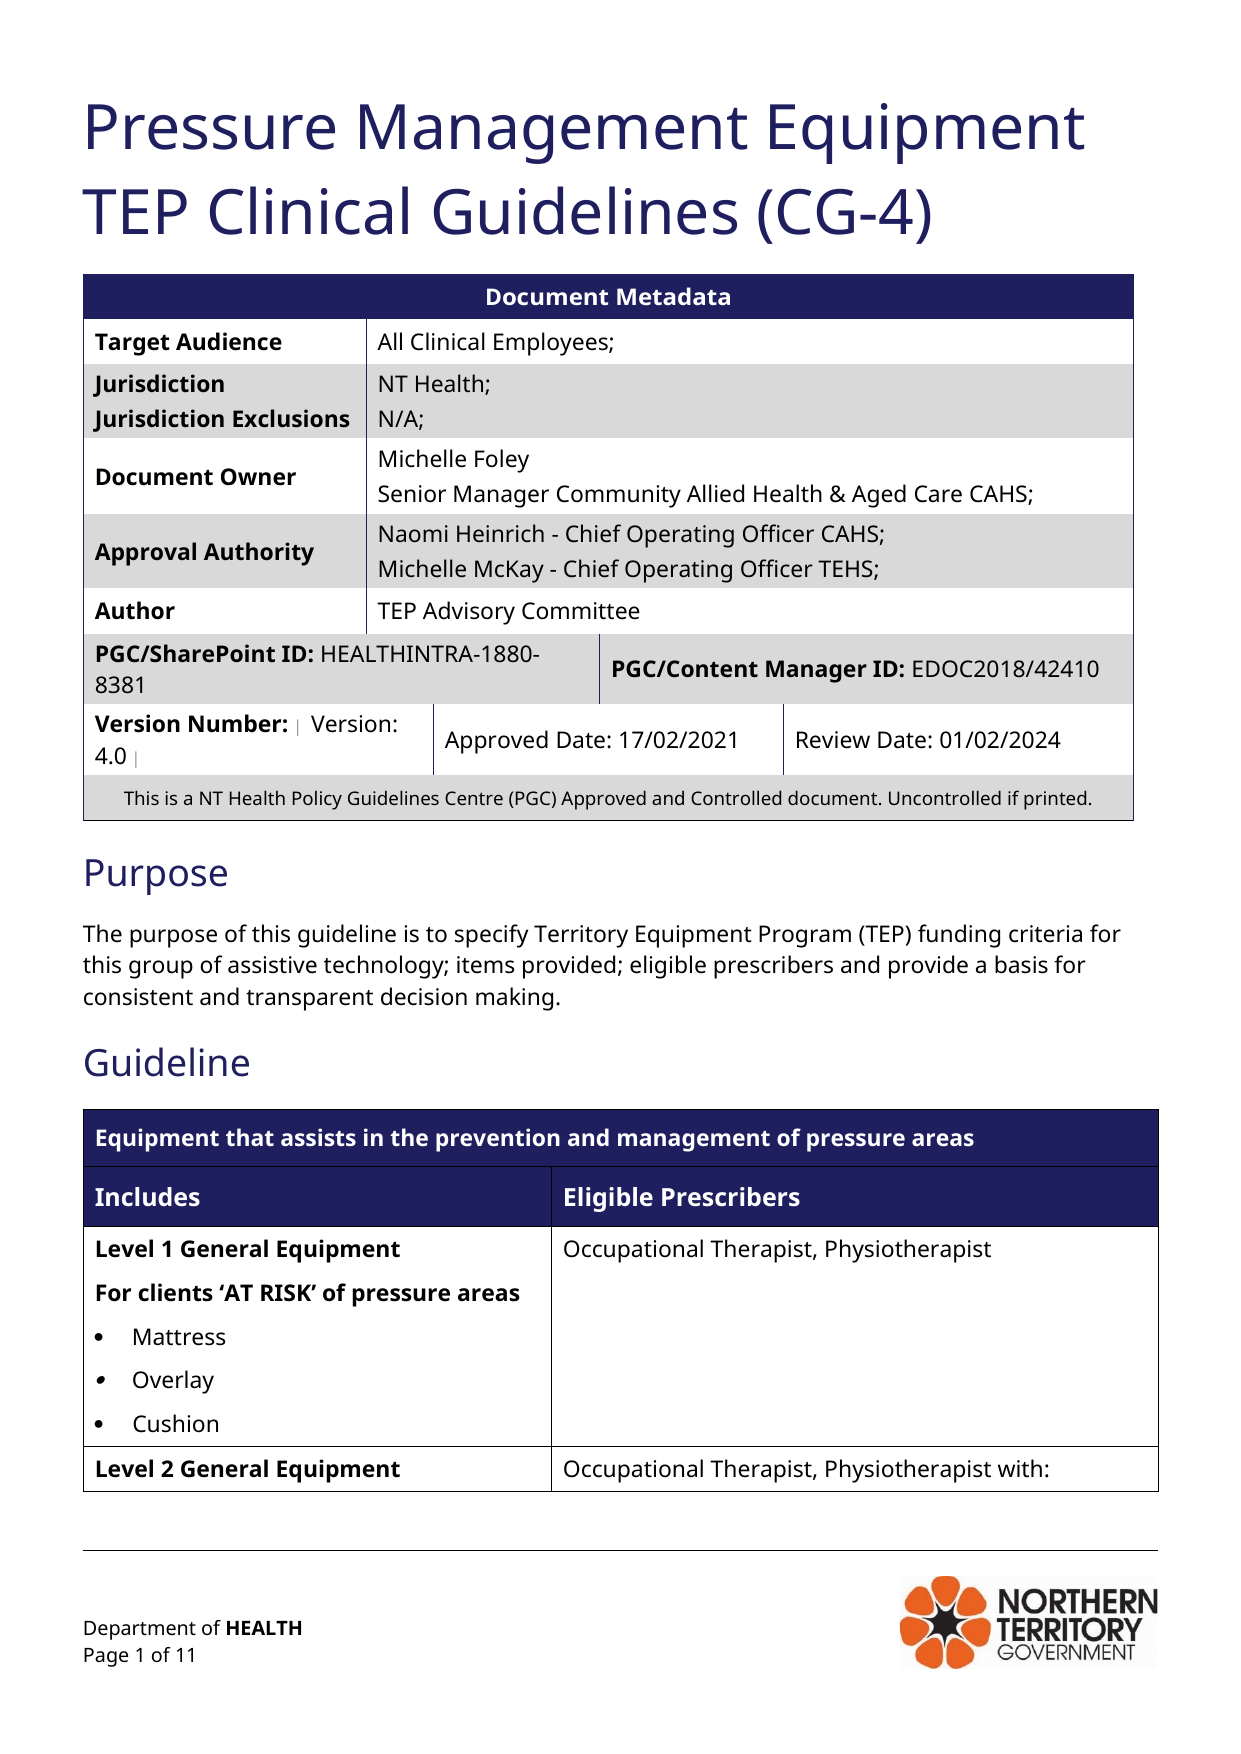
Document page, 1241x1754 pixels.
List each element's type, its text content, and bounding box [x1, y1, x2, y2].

table_header Document Metadata [84, 275, 1133, 319]
table_cell Jurisdiction Jurisdiction Exclusions [84, 364, 366, 438]
subtitle Guideline [83, 1037, 1157, 1088]
table_cell Review Date: 01/02/2024 [784, 704, 1133, 775]
picture [899, 1576, 1158, 1669]
table_cell Michelle Foley Senior Manager Community Allied Health & Aged Care CAHS; [367, 439, 1133, 513]
text The purpose of this guideline is to specify Territory Equipment Program (TEP) funding criteria for this group of assistive technology; items provided; eligible prescribers and provide a basis for consistent and transparent decision making. [83, 918, 1157, 1012]
table_cell PGC/SharePoint ID: HEALTHINTRA-1880-8381 [84, 634, 599, 704]
table_cell This is a NT Health Policy Guidelines Centre (PGC) Approved and Controlled document. Uncontrolled if printed. [84, 775, 1133, 820]
table_cell Author [84, 589, 366, 633]
table_cell PGC/Content Manager ID: EDOC2018/42410 [600, 634, 1133, 704]
table_cell Approval Authority [84, 514, 366, 588]
table_cell Version Number: | | [84, 704, 433, 775]
table_cell Includes [84, 1167, 551, 1226]
table_cell Level 1 General Equipment For clients ‘AT RISK’ of pressure areas Mattress Overlay Cushion [84, 1227, 551, 1446]
subtitle Purpose [83, 846, 1157, 897]
table_cell Target Audience [84, 319, 366, 363]
table_cell Occupational Therapist, Physiotherapist [552, 1227, 1158, 1446]
table_cell Eligible Prescribers [552, 1167, 1158, 1226]
table_cell Naomi Heinrich - Chief Operating Officer CAHS; Michelle McKay - Chief Operating Officer TEHS; [367, 514, 1133, 588]
table_cell Document Owner [84, 439, 366, 513]
table_cell Approved Date: 17/02/2021 [434, 704, 783, 775]
table_cell TEP Advisory Committee [367, 589, 1133, 633]
table_cell NT Health; N/A; [367, 364, 1133, 438]
table_cell Level 2 General Equipment For clients at ‘MODERATE to VERY HIGH’ risk of pressure areas Mattress Overlay Cushion [84, 1447, 551, 1491]
table_header Equipment that assists in the prevention and management of pressure areas [84, 1110, 1158, 1166]
table_cell All Clinical Employees; [367, 319, 1133, 363]
